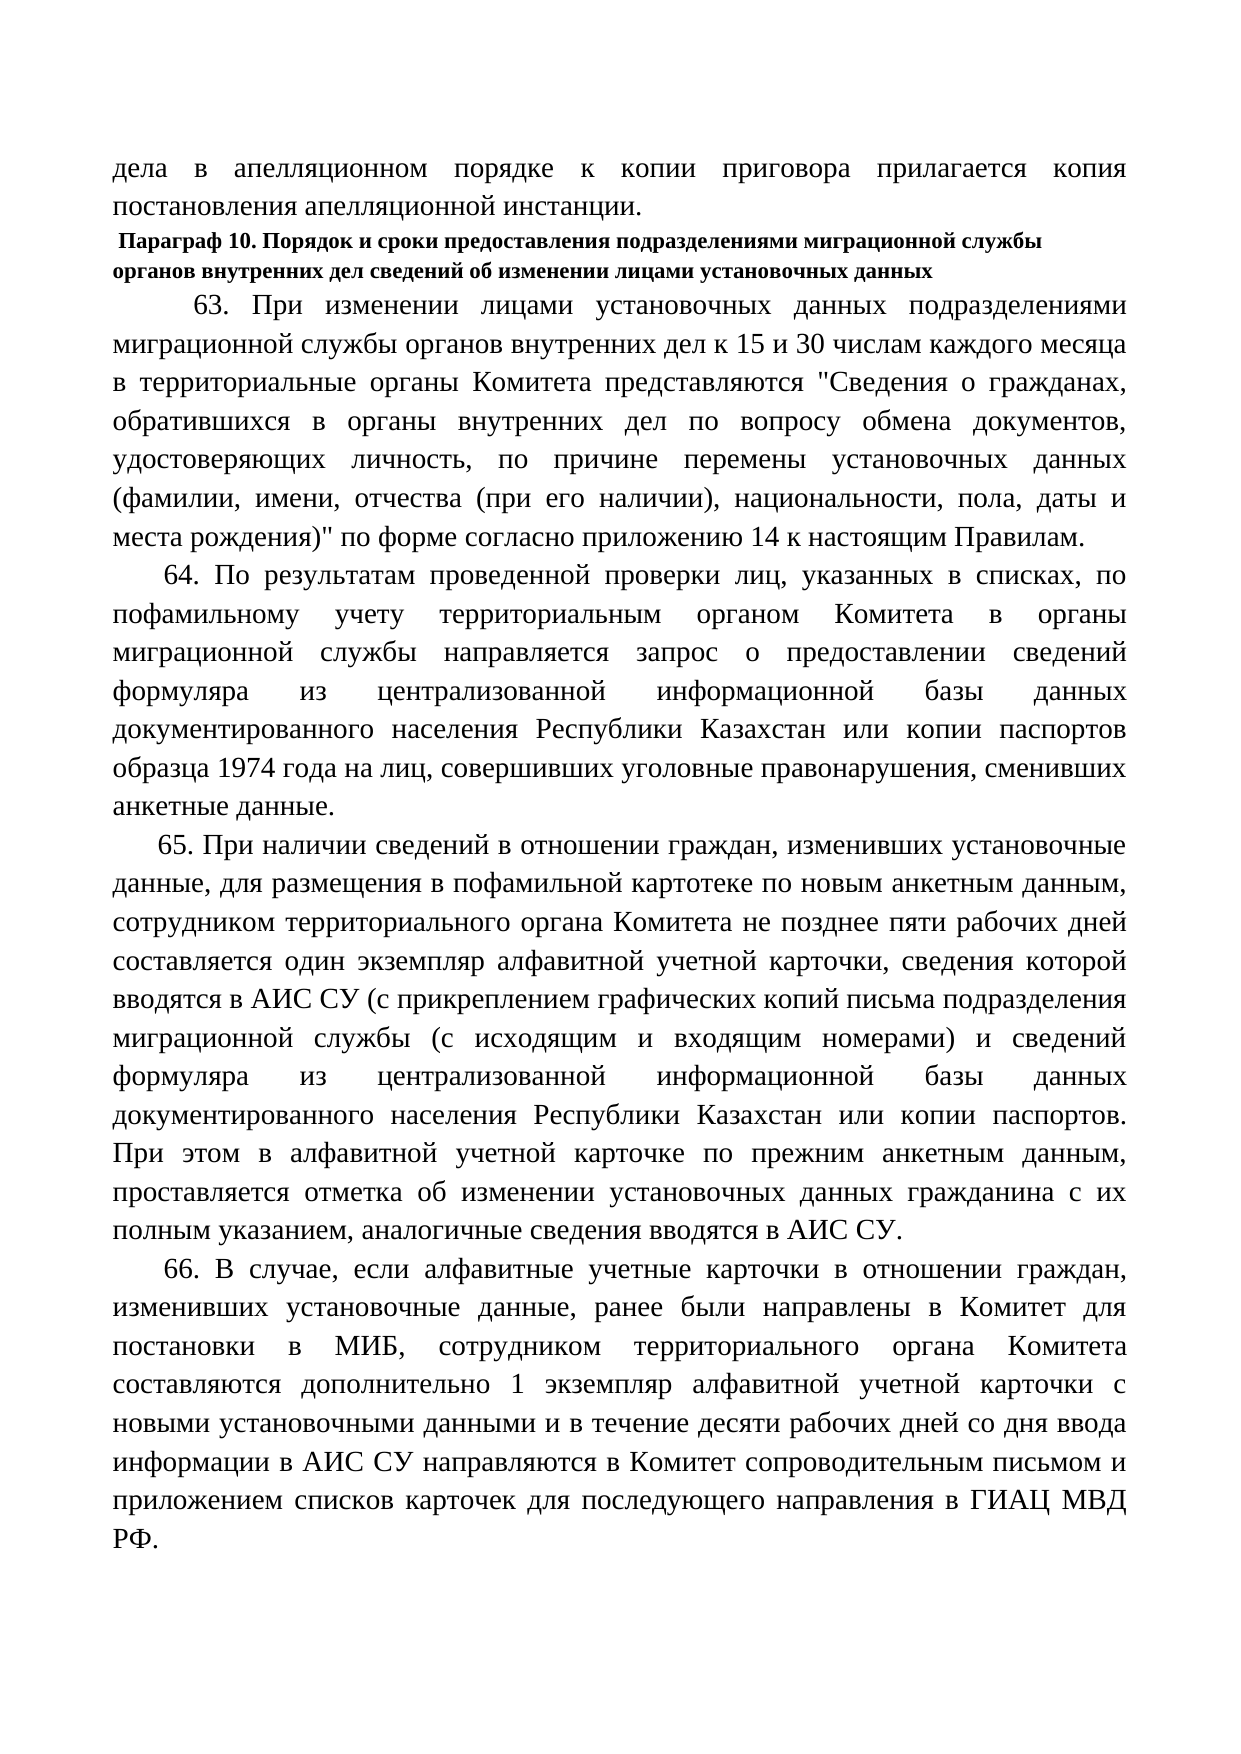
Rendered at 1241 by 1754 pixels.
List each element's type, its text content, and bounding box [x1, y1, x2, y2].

text 66. В случае, если алфавитные учетные карточки в отношении граждан, изменивших установочные данные, ранее были направлены в Комитет для постановки в МИБ, сотрудником территориального органа Комитета составляются дополнительно 1 экземпляр алфавитной учетной карточки с новыми установочными данными и в течение десяти рабочих дней со дня ввода информации в АИС СУ направляются в Комитет сопроводительным письмом и приложением списков карточек для последующего направления в ГИАЦ МВД РФ. [112, 1251, 1128, 1554]
text Параграф 10. Порядок и сроки предоставления подразделениями миграционной службы органов внутренних дел сведений об изменении лицами установочных данных [112, 227, 1128, 284]
text 65. При наличии сведений в отношении граждан, изменивших установочные данные, для размещения в пофамильной картотеке по новым анкетным данным, сотрудником территориального органа Комитета не позднее пяти рабочих дней составляется один экземпляр алфавитной учетной карточки, сведения которой вводятся в АИС СУ (с прикреплением графических копий письма подразделения миграционной службы (с исходящим и входящим номерами) и сведений формуляра из централизованной информационной базы данных документированного населения Республики Казахстан или копии паспортов. При этом в алфавитной учетной карточке по прежним анкетным данным, проставляется отметка об изменении установочных данных гражданина с их полным указанием, аналогичные сведения вводятся в АИС СУ. [112, 827, 1128, 1246]
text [112, 150, 1128, 222]
text 64. По результатам проведенной проверки лиц, указанных в списках, по пофамильному учету территориальным органом Комитета в органы миграционной службы направляется запрос о предоставлении сведений формуляра из централизованной информационной базы данных документированного населения Республики Казахстан или копии паспортов образца 1974 года на лиц, совершивших уголовные правонарушения, сменивших анкетные данные. [112, 557, 1128, 822]
text 63. При изменении лицами установочных данных подразделениями миграционной службы органов внутренних дел к 15 и 30 числам каждого месяца в территориальные органы Комитета представляются "Сведения о гражданах, обратившихся в органы внутренних дел по вопросу обмена документов, удостоверяющих личность, по причине перемены установочных данных (фамилии, имени, отчества (при его наличии), национальности, пола, даты и места рождения)" по форме согласно приложению 14 к настоящим Правилам. [112, 287, 1128, 552]
